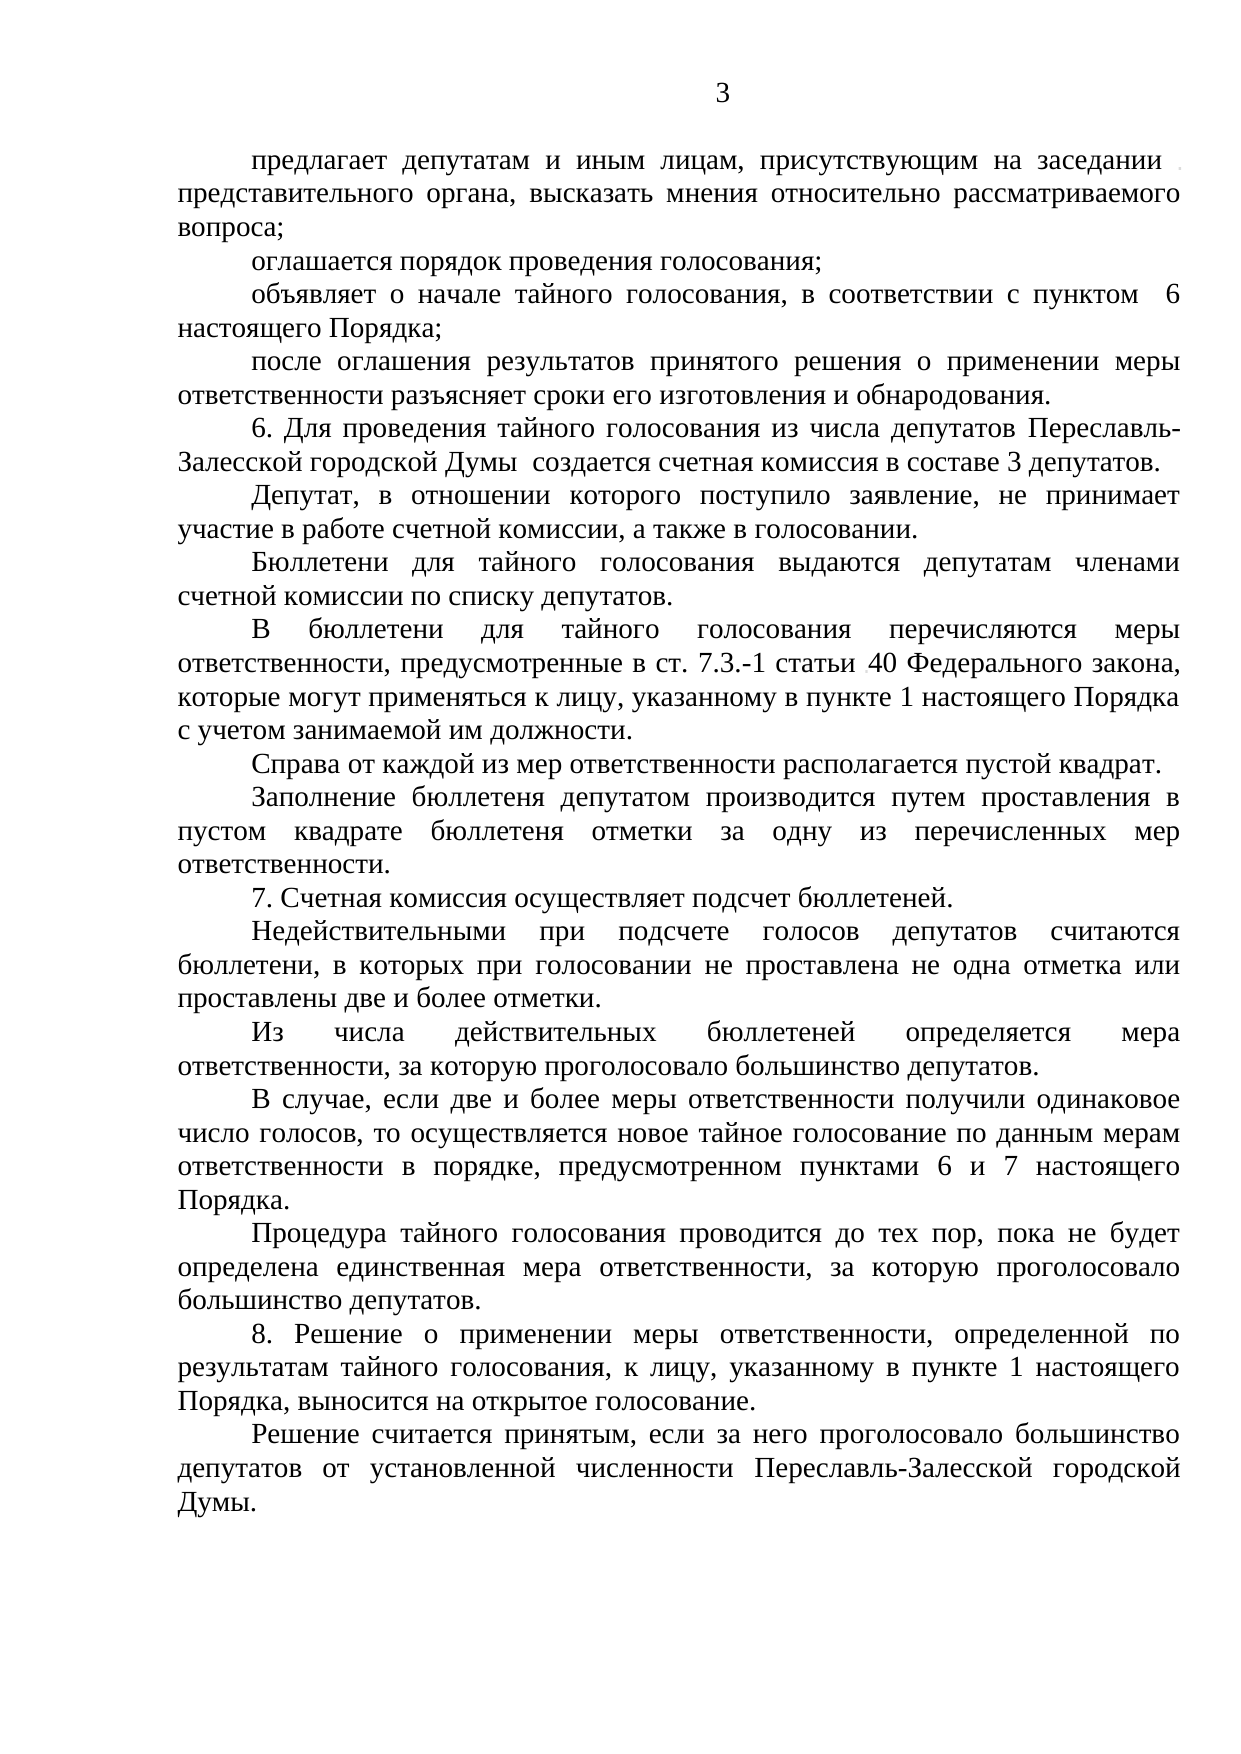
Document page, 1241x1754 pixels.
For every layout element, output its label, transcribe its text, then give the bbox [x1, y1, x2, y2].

text Недействительными при подсчете голосов депутатов считаются бюллетени, в которых при голосовании не проставлена не одна отметка или проставлены две и более отметки. [177, 913, 1181, 1014]
text 7. Счетная комиссия осуществляет подсчет бюллетеней. [177, 880, 1181, 913]
text оглашается порядок проведения голосования; [177, 243, 1181, 276]
text после оглашения результатов принятого решения о применении меры ответственности разъясняет сроки его изготовления и обнародования. [177, 343, 1181, 410]
text В бюллетени для тайного голосования перечисляются меры ответственности, предусмотренные в ст. 7.3.-1 статьи 40 Федерального закона, которые могут применяться к лицу, указанному в пункте 1 настоящего Порядка с учетом занимаемой им должности. [177, 612, 1181, 746]
text В случае, если две и более меры ответственности получили одинаковое число голосов, то осуществляется новое тайное голосование по данным мерам ответственности в порядке, предусмотренном пунктами 6 и 7 настоящего Порядка. [177, 1081, 1181, 1215]
text Депутат, в отношении которого поступило заявление, не принимает участие в работе счетной комиссии, а также в голосовании. [177, 477, 1181, 544]
text Заполнение бюллетеня депутатом производится путем проставления в пустом квадрате бюллетеня отметки за одну из перечисленных мер ответственности. [177, 779, 1181, 880]
text 8. Решение о применении меры ответственности, определенной по результатам тайного голосования, к лицу, указанному в пункте 1 настоящего Порядка, выносится на открытое голосование. [177, 1316, 1181, 1417]
text предлагает депутатам и иным лицам, присутствующим на заседании представительного органа, высказать мнения относительно рассматриваемого вопроса; [177, 142, 1181, 243]
text Бюллетени для тайного голосования выдаются депутатам членами счетной комиссии по списку депутатов. [177, 544, 1181, 612]
text 6. Для проведения тайного голосования из числа депутатов Переславль-Залесской городской Думы создается счетная комиссия в составе 3 депутатов. [177, 410, 1181, 477]
text Справа от каждой из мер ответственности располагается пустой квадрат. [177, 746, 1181, 779]
text объявляет о начале тайного голосования, в соответствии с пунктом 6 настоящего Порядка; [177, 276, 1181, 343]
text Из числа действительных бюллетеней определяется мера ответственности, за которую проголосовало большинство депутатов. [177, 1014, 1181, 1081]
text Решение считается принятым, если за него проголосовало большинство депутатов от установленной численности Переславль-Залесской городской Думы. [177, 1417, 1181, 1517]
text Процедура тайного голосования проводится до тех пор, пока не будет определена единственная мера ответственности, за которую проголосовало большинство депутатов. [177, 1215, 1181, 1316]
